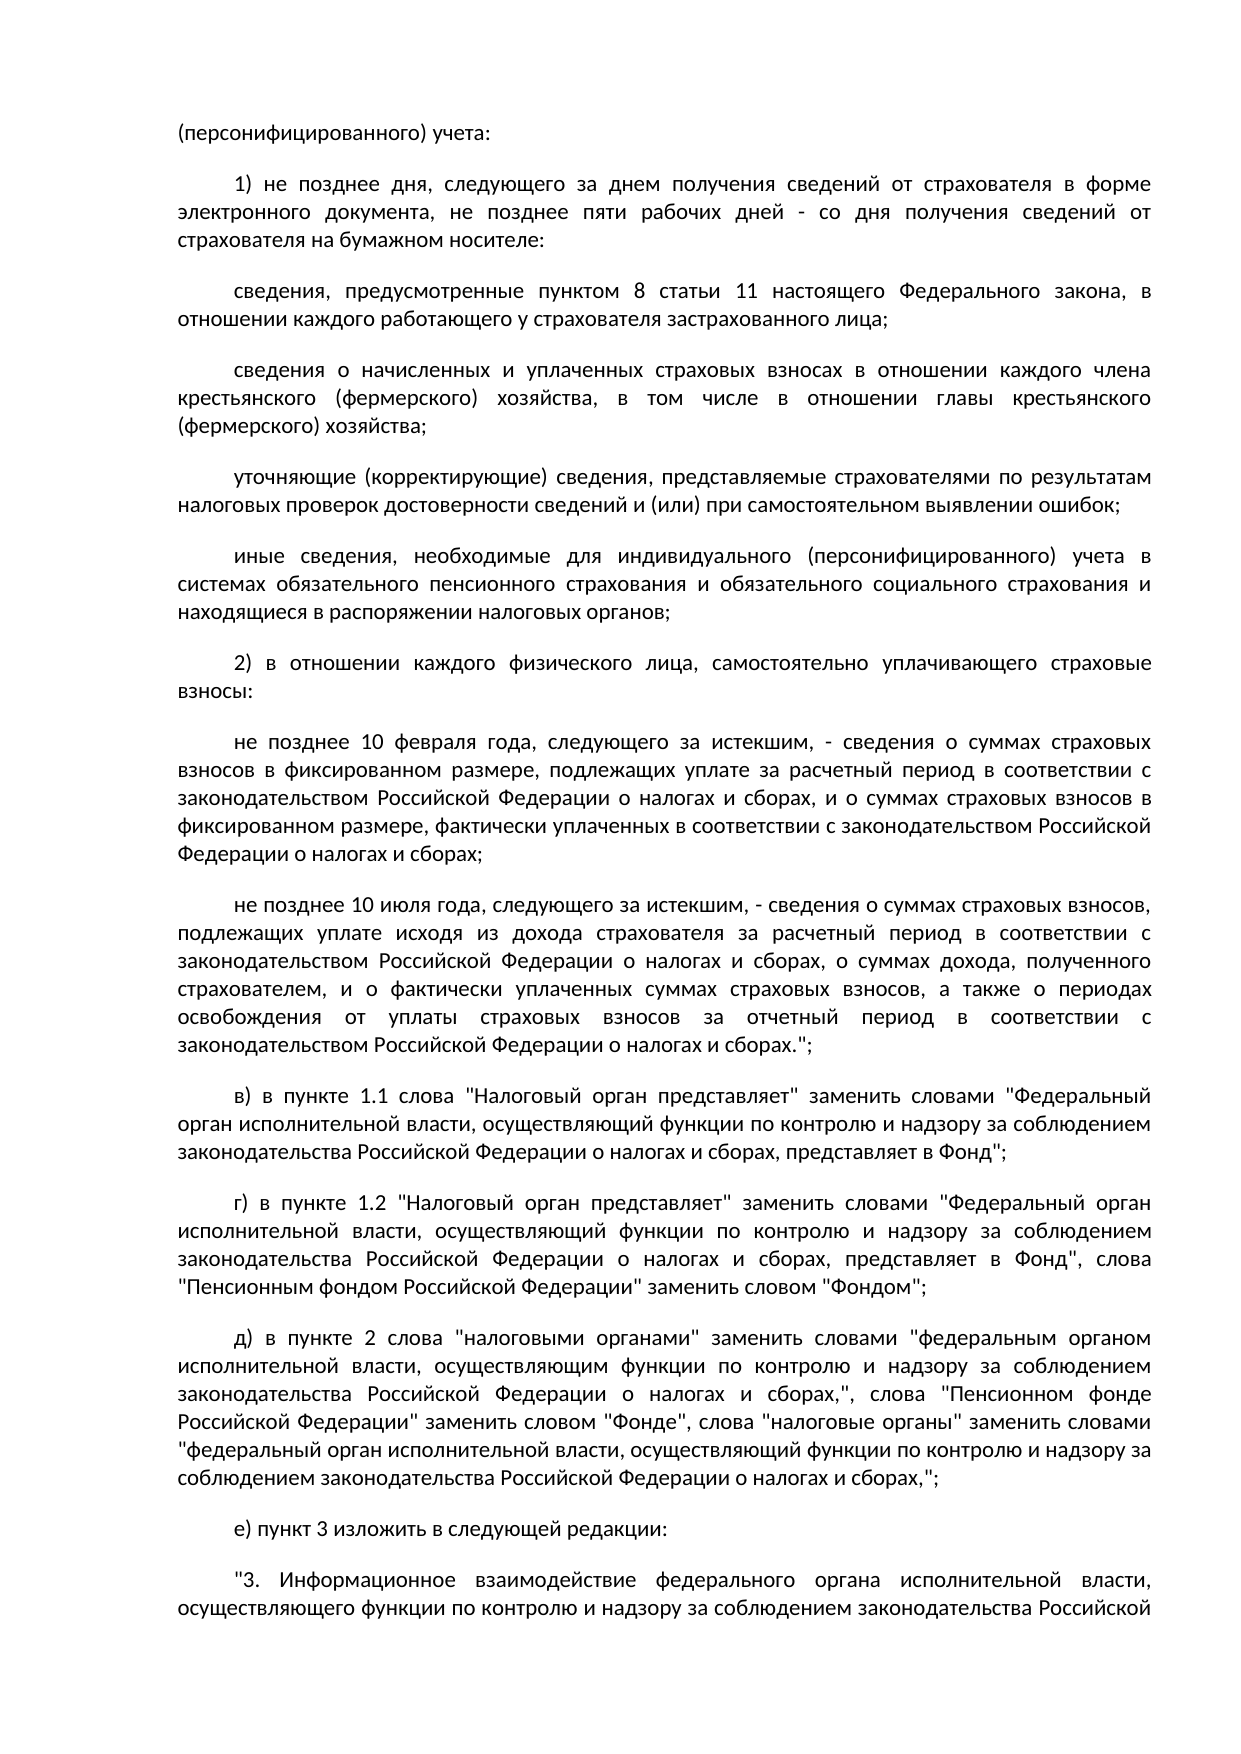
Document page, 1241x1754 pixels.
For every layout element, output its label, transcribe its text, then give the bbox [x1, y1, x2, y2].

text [177, 1565, 1152, 1621]
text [177, 118, 1152, 146]
text 2) в отношении каждого физического лица, самостоятельно уплачивающего страховые взносы: [177, 648, 1152, 704]
text сведения, предусмотренные пунктом 8 статьи 11 настоящего Федерального закона, в отношении каждого работающего у страхователя застрахованного лица; [177, 276, 1152, 332]
text 1) не позднее дня, следующего за днем получения сведений от страхователя в форме электронного документа, не позднее пяти рабочих дней - со дня получения сведений от страхователя на бумажном носителе: [177, 169, 1152, 253]
text в) в пункте 1.1 слова "Налоговый орган представляет" заменить словами "Федеральный орган исполнительной власти, осуществляющий функции по контролю и надзору за соблюдением законодательства Российской Федерации о налогах и сборах, представляет в Фонд"; [177, 1081, 1152, 1165]
text уточняющие (корректирующие) сведения, представляемые страхователями по результатам налоговых проверок достоверности сведений и (или) при самостоятельном выявлении ошибок; [177, 462, 1152, 518]
text г) в пункте 1.2 "Налоговый орган представляет" заменить словами "Федеральный орган исполнительной власти, осуществляющий функции по контролю и надзору за соблюдением законодательства Российской Федерации о налогах и сборах, представляет в Фонд", слова "Пенсионным фондом Российской Федерации" заменить словом "Фондом"; [177, 1188, 1152, 1300]
text иные сведения, необходимые для индивидуального (персонифицированного) учета в системах обязательного пенсионного страхования и обязательного социального страхования и находящиеся в распоряжении налоговых органов; [177, 541, 1152, 625]
text не позднее 10 июля года, следующего за истекшим, - сведения о суммах страховых взносов, подлежащих уплате исходя из дохода страхователя за расчетный период в соответствии с законодательством Российской Федерации о налогах и сборах, о суммах дохода, полученного страхователем, и о фактически уплаченных суммах страховых взносов, а также о периодах освобождения от уплаты страховых взносов за отчетный период в соответствии с законодательством Российской Федерации о налогах и сборах."; [177, 890, 1152, 1058]
text сведения о начисленных и уплаченных страховых взносах в отношении каждого члена крестьянского (фермерского) хозяйства, в том числе в отношении главы крестьянского (фермерского) хозяйства; [177, 355, 1152, 439]
text не позднее 10 февраля года, следующего за истекшим, - сведения о суммах страховых взносов в фиксированном размере, подлежащих уплате за расчетный период в соответствии с законодательством Российской Федерации о налогах и сборах, и о суммах страховых взносов в фиксированном размере, фактически уплаченных в соответствии с законодательством Российской Федерации о налогах и сборах; [177, 727, 1152, 867]
text д) в пункте 2 слова "налоговыми органами" заменить словами "федеральным органом исполнительной власти, осуществляющим функции по контролю и надзору за соблюдением законодательства Российской Федерации о налогах и сборах,", слова "Пенсионном фонде Российской Федерации" заменить словом "Фонде", слова "налоговые органы" заменить словами "федеральный орган исполнительной власти, осуществляющий функции по контролю и надзору за соблюдением законодательства Российской Федерации о налогах и сборах,"; [177, 1323, 1152, 1491]
text е) пункт 3 изложить в следующей редакции: [177, 1514, 1152, 1542]
